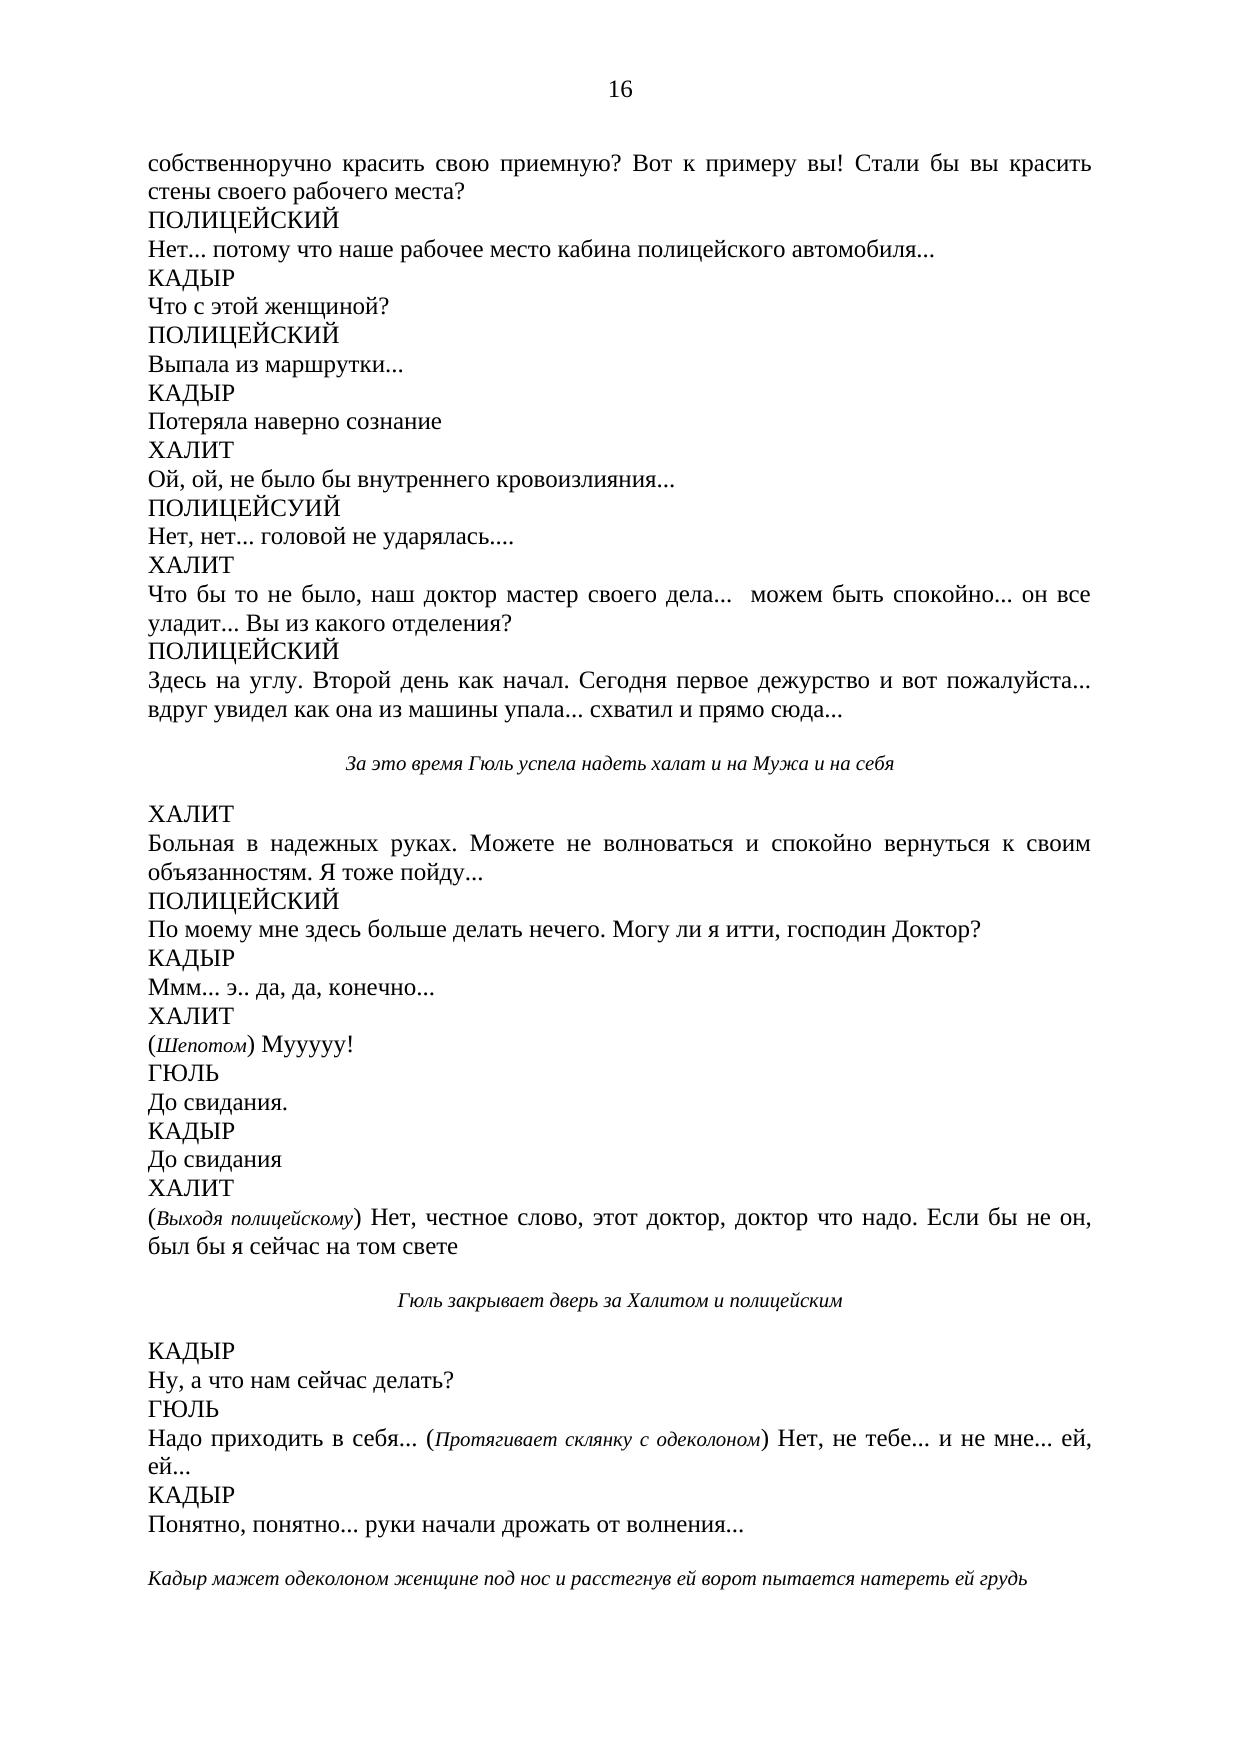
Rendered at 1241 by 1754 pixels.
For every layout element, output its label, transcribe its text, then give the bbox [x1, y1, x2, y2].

text Гюль закрывает дверь за Халитом и полицейским [148, 1288, 1093, 1312]
text Понятно, понятно... руки начали дрожать от волнения... [148, 1509, 1093, 1538]
text Выпала из маршрутки... [148, 349, 1093, 378]
text Ну, а что нам сейчас делать? [148, 1365, 1093, 1394]
text ГЮЛЬ [148, 1394, 1093, 1423]
text ХАЛИТ [148, 1001, 1093, 1029]
text Надо приходить в себя... (Протягивает склянку с одеколоном) Нет, не тебе... и не мне... ей, ей... [148, 1423, 1093, 1480]
text По моему мне здесь больше делать нечего. Могу ли я итти, господин Доктор? [148, 914, 1093, 943]
text ПОЛИЦЕЙСКИЙ [148, 886, 1093, 914]
text ХАЛИТ [148, 435, 1093, 464]
text Ой, ой, не было бы внутреннего кровоизлияния... [148, 464, 1093, 493]
text До свидания [148, 1144, 1093, 1173]
text ПОЛИЦЕЙСКИЙ [148, 320, 1093, 349]
text Здесь на углу. Второй день как начал. Сегодня первое дежурство и вот пожалуйста... вдруг увидел как она из машины упала... схватил и прямо сюда... [148, 665, 1093, 723]
text Что с этой женщиной? [148, 291, 1093, 320]
text КАДЫР [148, 1336, 1093, 1365]
text ПОЛИЦЕЙСКИЙ [148, 205, 1093, 234]
text Ммм... э.. да, да, конечно... [148, 972, 1093, 1001]
text КАДЫР [148, 943, 1093, 972]
text (Шепотом) Мууууу! [148, 1029, 1093, 1058]
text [148, 148, 1093, 205]
text Больная в надежных руках. Можете не волноваться и спокойно вернуться к своим объязанностям. Я тоже пойду... [148, 828, 1093, 886]
text КАДЫР [148, 263, 1093, 291]
text До свидания. [148, 1087, 1093, 1116]
text Нет... потому что наше рабочее место кабина полицейского автомобиля... [148, 234, 1093, 263]
text Потеряла наверно сознание [148, 406, 1093, 435]
text Нет, нет... головой не ударялась.... [148, 521, 1093, 550]
text КАДЫР [148, 378, 1093, 406]
text ХАЛИТ [148, 550, 1093, 579]
text Кадыр мажет одеколоном женщине под нос и расстегнув ей ворот пытается натереть ей грудь [148, 1566, 1093, 1590]
text КАДЫР [148, 1116, 1093, 1144]
text ПОЛИЦЕЙСКИЙ [148, 636, 1093, 665]
text За это время Гюль успела надеть халат и на Мужа и на себя [148, 751, 1093, 775]
text ПОЛИЦЕЙСУИЙ [148, 493, 1093, 521]
text ХАЛИТ [148, 1173, 1093, 1202]
text ГЮЛЬ [148, 1058, 1093, 1087]
text КАДЫР [148, 1480, 1093, 1509]
text ХАЛИТ [148, 799, 1093, 828]
text Что бы то не было, наш доктор мастер своего дела... можем быть спокойно... он все уладит... Вы из какого отделения? [148, 579, 1093, 636]
text (Выходя полицейскому) Нет, честное слово, этот доктор, доктор что надо. Если бы не он, был бы я сейчас на том свете [148, 1202, 1093, 1259]
